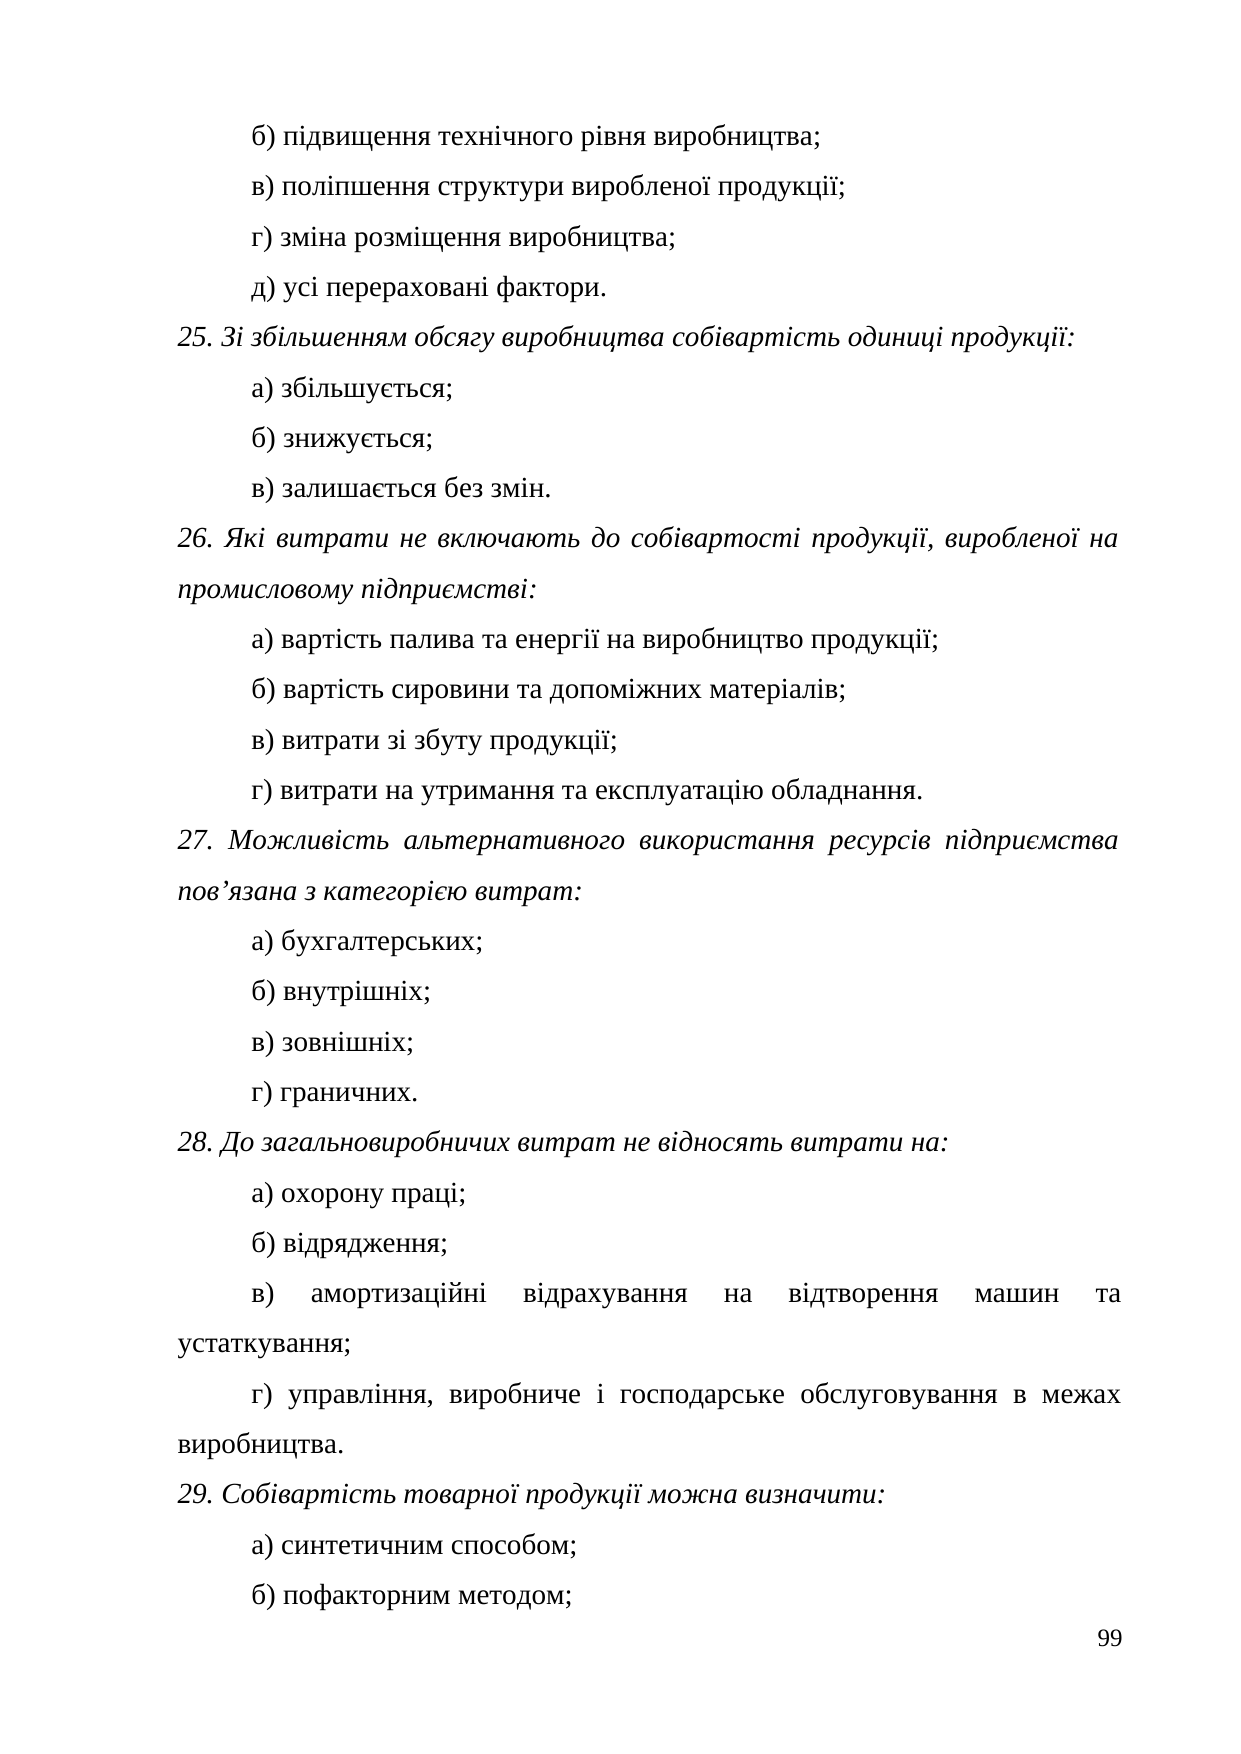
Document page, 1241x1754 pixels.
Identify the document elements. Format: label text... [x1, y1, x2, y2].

text б) відрядження; [177, 1225, 1122, 1258]
text б) знижується; [177, 420, 1122, 453]
text б) внутрішніх; [177, 973, 1122, 1007]
text 25. Зі збільшенням обсягу виробництва собівартість одиниці продукції: [177, 319, 1122, 353]
text а) бухгалтерських; [177, 923, 1122, 957]
text а) охорону праці; [177, 1175, 1122, 1208]
text 28. До загальновиробничих витрат не відносять витрати на: [177, 1124, 1122, 1158]
text а) збільшується; [177, 370, 1122, 403]
text 27. Можливість альтернативного використання ресурсів підприємства пов’язана з категорією витрат: [177, 822, 1122, 906]
text г) зміна розміщення виробництва; [177, 219, 1122, 252]
text 29. Собівартість товарної продукції можна визначити: [177, 1477, 1122, 1510]
text в) витрати зі збуту продукції; [177, 722, 1122, 755]
text в) залишається без змін. [177, 470, 1122, 504]
text г) управління, виробниче і господарське обслуговування в межах виробництва. [177, 1376, 1122, 1460]
text 26. Як витрати не включають до собівартості продукції, виробленої на промисловому підприємстві: [177, 521, 1122, 604]
text г) витрати на утримання та експлуатацію обладнання. [177, 772, 1122, 806]
text а) вартість палива та енергії на виробництво продукції; [177, 621, 1122, 655]
text д) усі перераховані фактори. [177, 269, 1122, 303]
text в) поліпшення структури виробленої продукції; [177, 168, 1122, 202]
text б) пофакторним методом; [177, 1577, 1122, 1611]
text б) підвищення технічного рівня виробництва; [177, 118, 1122, 152]
text а) синтетичним способом; [177, 1527, 1122, 1560]
text б) вартість сировини та допоміжних матеріалів; [177, 672, 1122, 705]
text в) зовнішніх; [177, 1024, 1122, 1057]
text в) амортизаційні відрахування на відтворення машин та устаткування; [177, 1275, 1122, 1359]
text г) граничних. [177, 1074, 1122, 1108]
